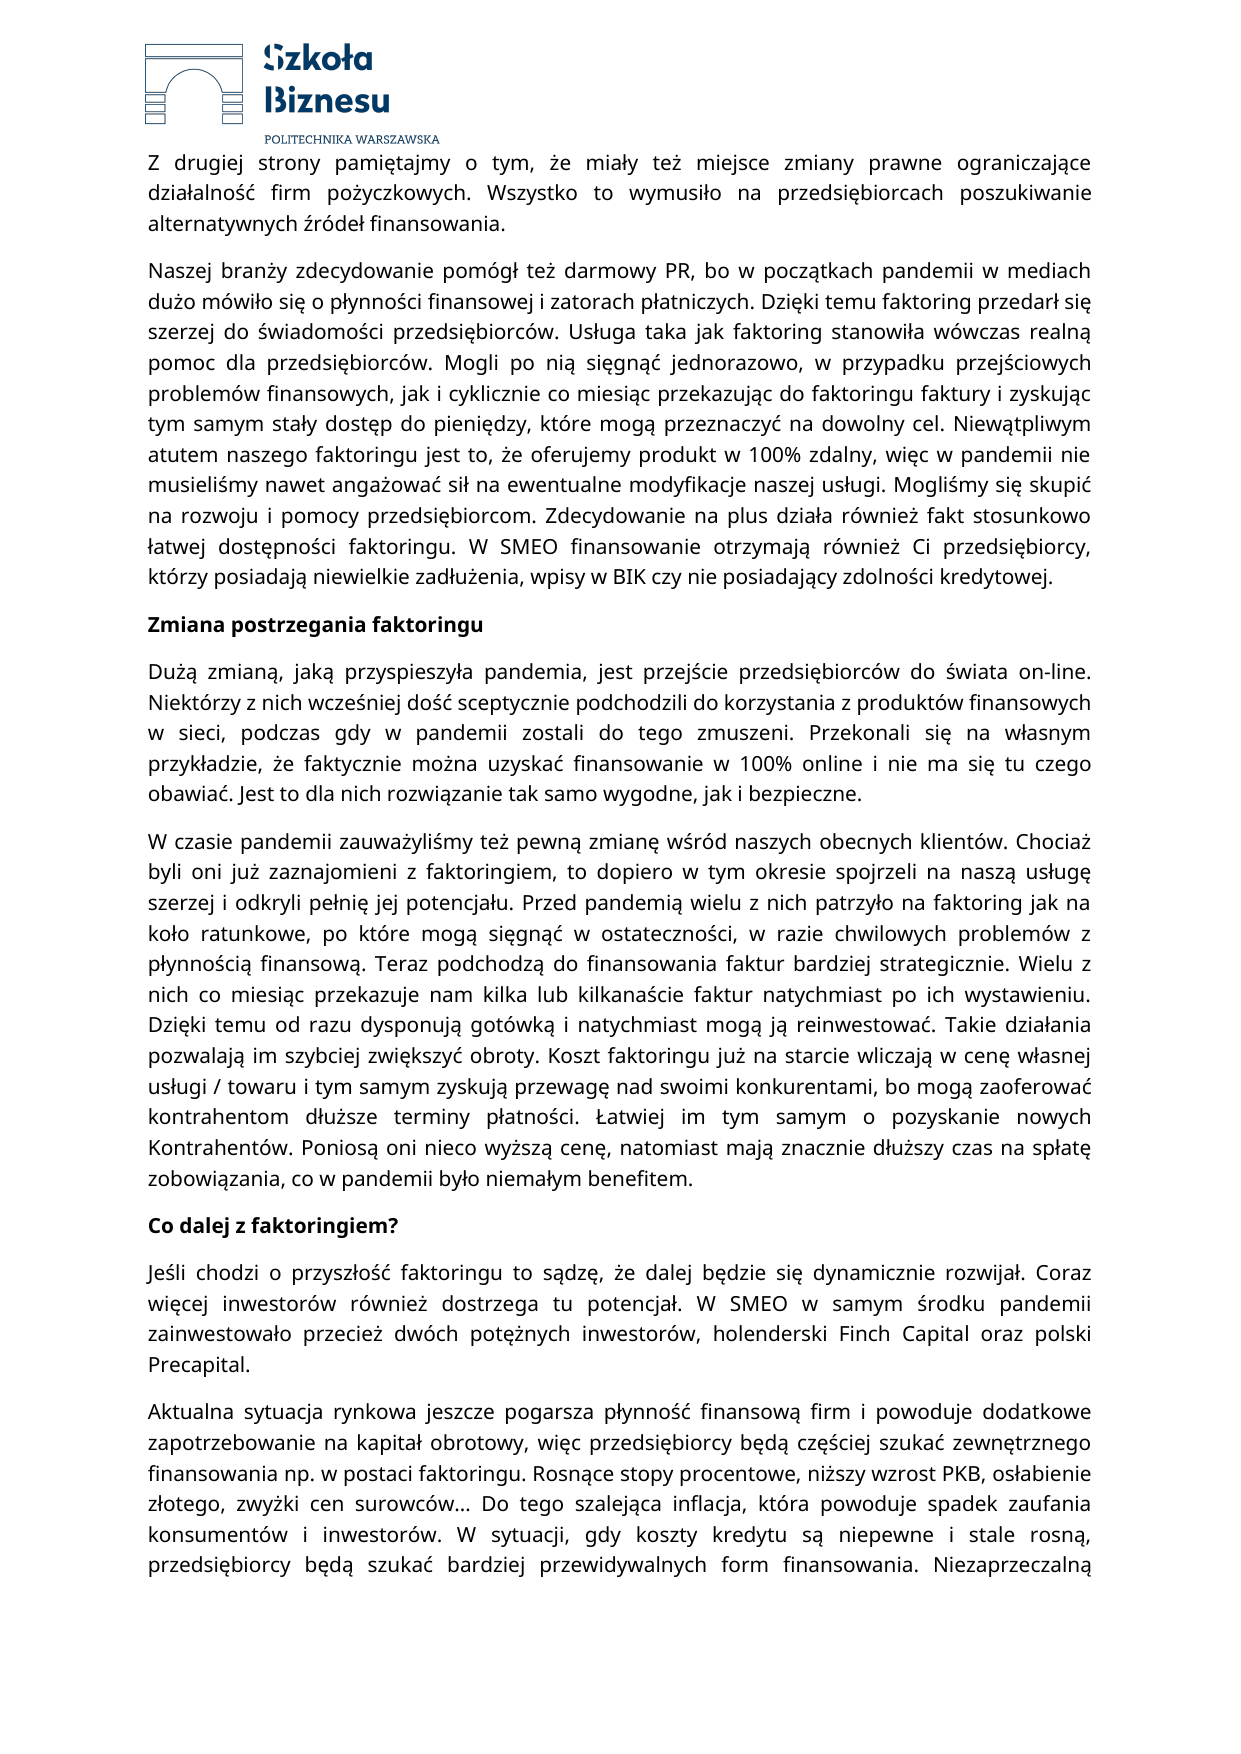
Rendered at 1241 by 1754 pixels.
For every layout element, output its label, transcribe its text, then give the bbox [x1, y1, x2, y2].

text W czasie pandemii zauważyliśmy też pewną zmianę wśród naszych obecnych klientów. Chociaż byli oni już zaznajomieni z faktoringiem, to dopiero w tym okresie spojrzeli na naszą usługę szerzej i odkryli pełnię jej potencjału. Przed pandemią wielu z nich patrzyło na faktoring jak na koło ratunkowe, po które mogą sięgnąć w ostateczności, w razie chwilowych problemów z płynnością finansową. Teraz podchodzą do finansowania faktur bardziej strategicznie. Wielu z nich co miesiąc przekazuje nam kilka lub kilkanaście faktur natychmiast po ich wystawieniu. Dzięki temu od razu dysponują gotówką i natychmiast mogą ją reinwestować. Takie działania pozwalają im szybciej zwiększyć obroty. Koszt faktoringu już na starcie wliczają w cenę własnej usługi / towaru i tym samym zyskują przewagę nad swoimi konkurentami, bo mogą zaoferować kontrahentom dłuższe terminy płatności. Łatwiej im tym samym o pozyskanie nowych Kontrahentów. Poniosą oni nieco wyższą cenę, natomiast mają znacznie dłuższy czas na spłatę zobowiązania, co w pandemii było niemałym benefitem. [148, 827, 1093, 1192]
text Zmiana postrzegania faktoringu [148, 610, 1093, 638]
text Co dalej z faktoringiem? [148, 1211, 1093, 1239]
text Jeśli chodzi o przyszłość faktoringu to sądzę, że dalej będzie się dynamicznie rozwijał. Coraz więcej inwestorów również dostrzega tu potencjał. W SMEO w samym środku pandemii zainwestowało przecież dwóch potężnych inwestorów, holenderski Finch Capital oraz polski Precapital. [148, 1258, 1093, 1378]
text Dużą zmianą, jaką przyspieszyła pandemia, jest przejście przedsiębiorców do świata on-line. Niektórzy z nich wcześniej dość sceptycznie podchodzili do korzystania z produktów finansowych w sieci, podczas gdy w pandemii zostali do tego zmuszeni. Przekonali się na własnym przykładzie, że faktycznie można uzyskać finansowanie w 100% online i nie ma się tu czego obawiać. Jest to dla nich rozwiązanie tak samo wygodne, jak i bezpieczne. [148, 657, 1093, 808]
text Z drugiej strony pamiętajmy o tym, że miały też miejsce zmiany prawne ograniczające działalność firm pożyczkowych. Wszystko to wymusiło na przedsiębiorcach poszukiwanie alternatywnych źródeł finansowania. [148, 148, 1093, 237]
text Naszej branży zdecydowanie pomógł też darmowy PR, bo w początkach pandemii w mediach dużo mówiło się o płynności finansowej i zatorach płatniczych. Dzięki temu faktoring przedarł się szerzej do świadomości przedsiębiorców. Usługa taka jak faktoring stanowiła wówczas realną pomoc dla przedsiębiorców. Mogli po nią sięgnąć jednorazowo, w przypadku przejściowych problemów finansowych, jak i cyklicznie co miesiąc przekazując do faktoringu faktury i zyskując tym samym stały dostęp do pieniędzy, które mogą przeznaczyć na dowolny cel. Niewątpliwym atutem naszego faktoringu jest to, że oferujemy produkt w 100% zdalny, więc w pandemii nie musieliśmy nawet angażować sił na ewentualne modyfikacje naszej usługi. Mogliśmy się skupić na rozwoju i pomocy przedsiębiorcom. Zdecydowanie na plus działa również fakt stosunkowo łatwej dostępności faktoringu. W SMEO finansowanie otrzymają również Ci przedsiębiorcy, którzy posiadają niewielkie zadłużenia, wpisy w BIK czy nie posiadający zdolności kredytowej. [148, 256, 1093, 591]
picture [142, 40, 440, 144]
